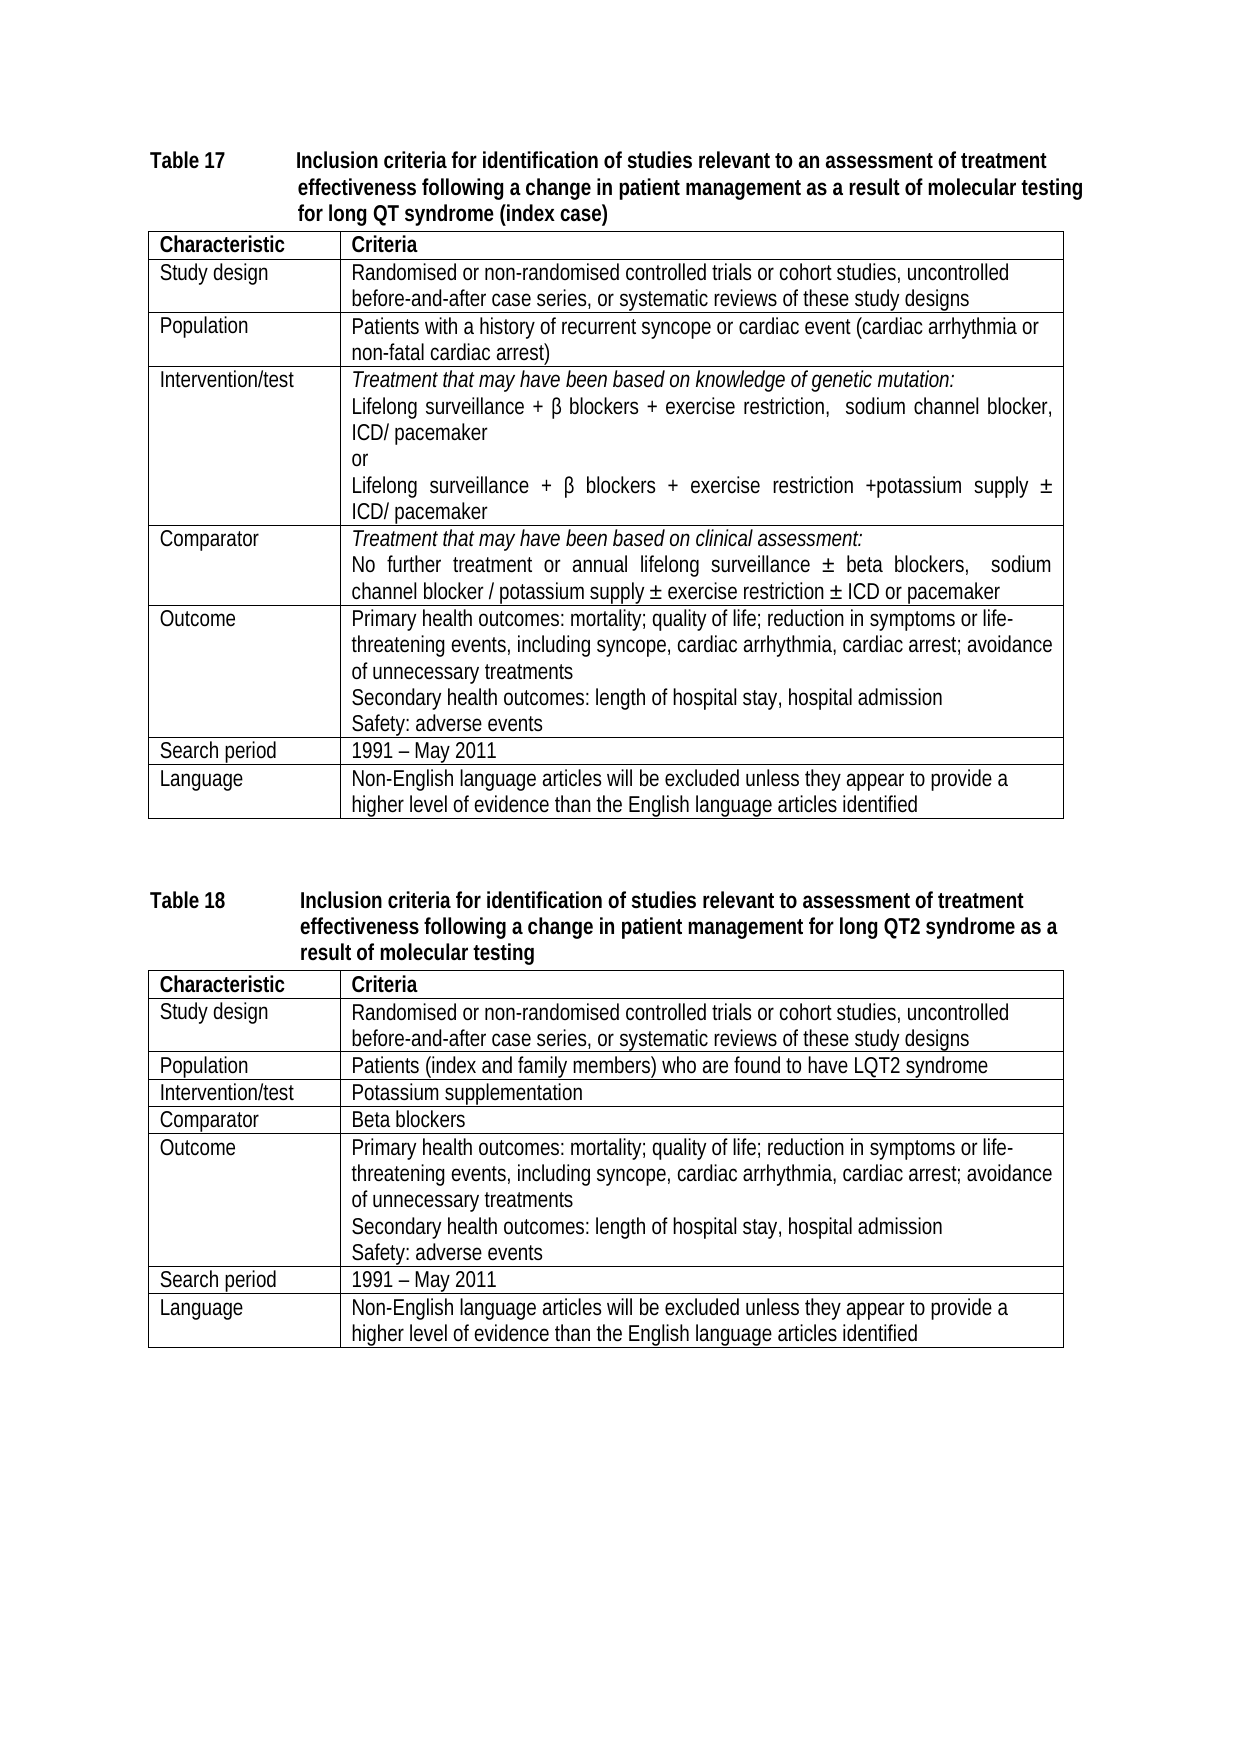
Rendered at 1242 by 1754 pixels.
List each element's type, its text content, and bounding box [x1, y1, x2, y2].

table_cell Language [149, 1294, 340, 1347]
table_cell 1991 – May 2011 [341, 738, 1063, 764]
table_cell Language [149, 765, 340, 818]
table_cell Potassium supplementation [341, 1080, 1063, 1106]
table_cell Non-English language articles will be excluded unless they appear to provide a higher level of evidence than the English language articles identified [341, 1294, 1063, 1347]
table_cell Population [149, 1052, 340, 1078]
table_cell Patients (index and family members) who are found to have LQT2 syndrome [341, 1052, 1063, 1078]
table_header Characteristic [149, 232, 340, 258]
table_cell 1991 – May 2011 [341, 1267, 1063, 1293]
table_header Criteria [341, 971, 1063, 997]
table_cell Study design [149, 260, 340, 312]
table_cell Outcome [149, 1134, 340, 1266]
table_cell Comparator [149, 526, 340, 604]
table_cell Randomised or non-randomised controlled trials or cohort studies, uncontrolled before-and-after case series, or systematic reviews of these study designs [341, 999, 1063, 1051]
table_cell Outcome [149, 606, 340, 737]
table_cell Intervention/test [149, 367, 340, 524]
table_cell Search period [149, 738, 340, 764]
table_cell Search period [149, 1267, 340, 1293]
text Table 17 Inclusion criteria for identification of studies relevant to an assessment of treatment effectiveness following a change in patient management as a result of molecular testing for long QT syndrome (index case) [150, 148, 1091, 226]
table_cell Non-English language articles will be excluded unless they appear to provide a higher level of evidence than the English language articles identified [341, 765, 1063, 818]
table_cell Treatment that may have been based on clinical assessment: No further treatment or annual lifelong surveillance ± beta blockers, sodium channel blocker / potassium supply ± exercise restriction ± ICD or pacemaker [341, 526, 1063, 604]
table_cell Treatment that may have been based on knowledge of genetic mutation: Lifelong surveillance + β blockers + exercise restriction, sodium channel blocker, ICD/ pacemaker or Lifelong surveillance + β blockers + exercise restriction +potassium supply ± ICD/ pacemaker [341, 367, 1063, 524]
table_cell Intervention/test [149, 1080, 340, 1106]
table_cell Beta blockers [341, 1107, 1063, 1133]
table_header Criteria [341, 232, 1063, 258]
text Table 18 Inclusion criteria for identification of studies relevant to assessment of treatment effectiveness following a change in patient management for long QT2 syndrome as a result of molecular testing [150, 887, 1065, 966]
table_cell Comparator [149, 1107, 340, 1133]
table_cell Population [149, 313, 340, 366]
table_cell Patients with a history of recurrent syncope or cardiac event (cardiac arrhythmia or non-fatal cardiac arrest) [341, 313, 1063, 366]
table_cell Randomised or non-randomised controlled trials or cohort studies, uncontrolled before-and-after case series, or systematic reviews of these study designs [341, 260, 1063, 312]
table_cell Study design [149, 999, 340, 1051]
table_header Characteristic [149, 971, 340, 997]
